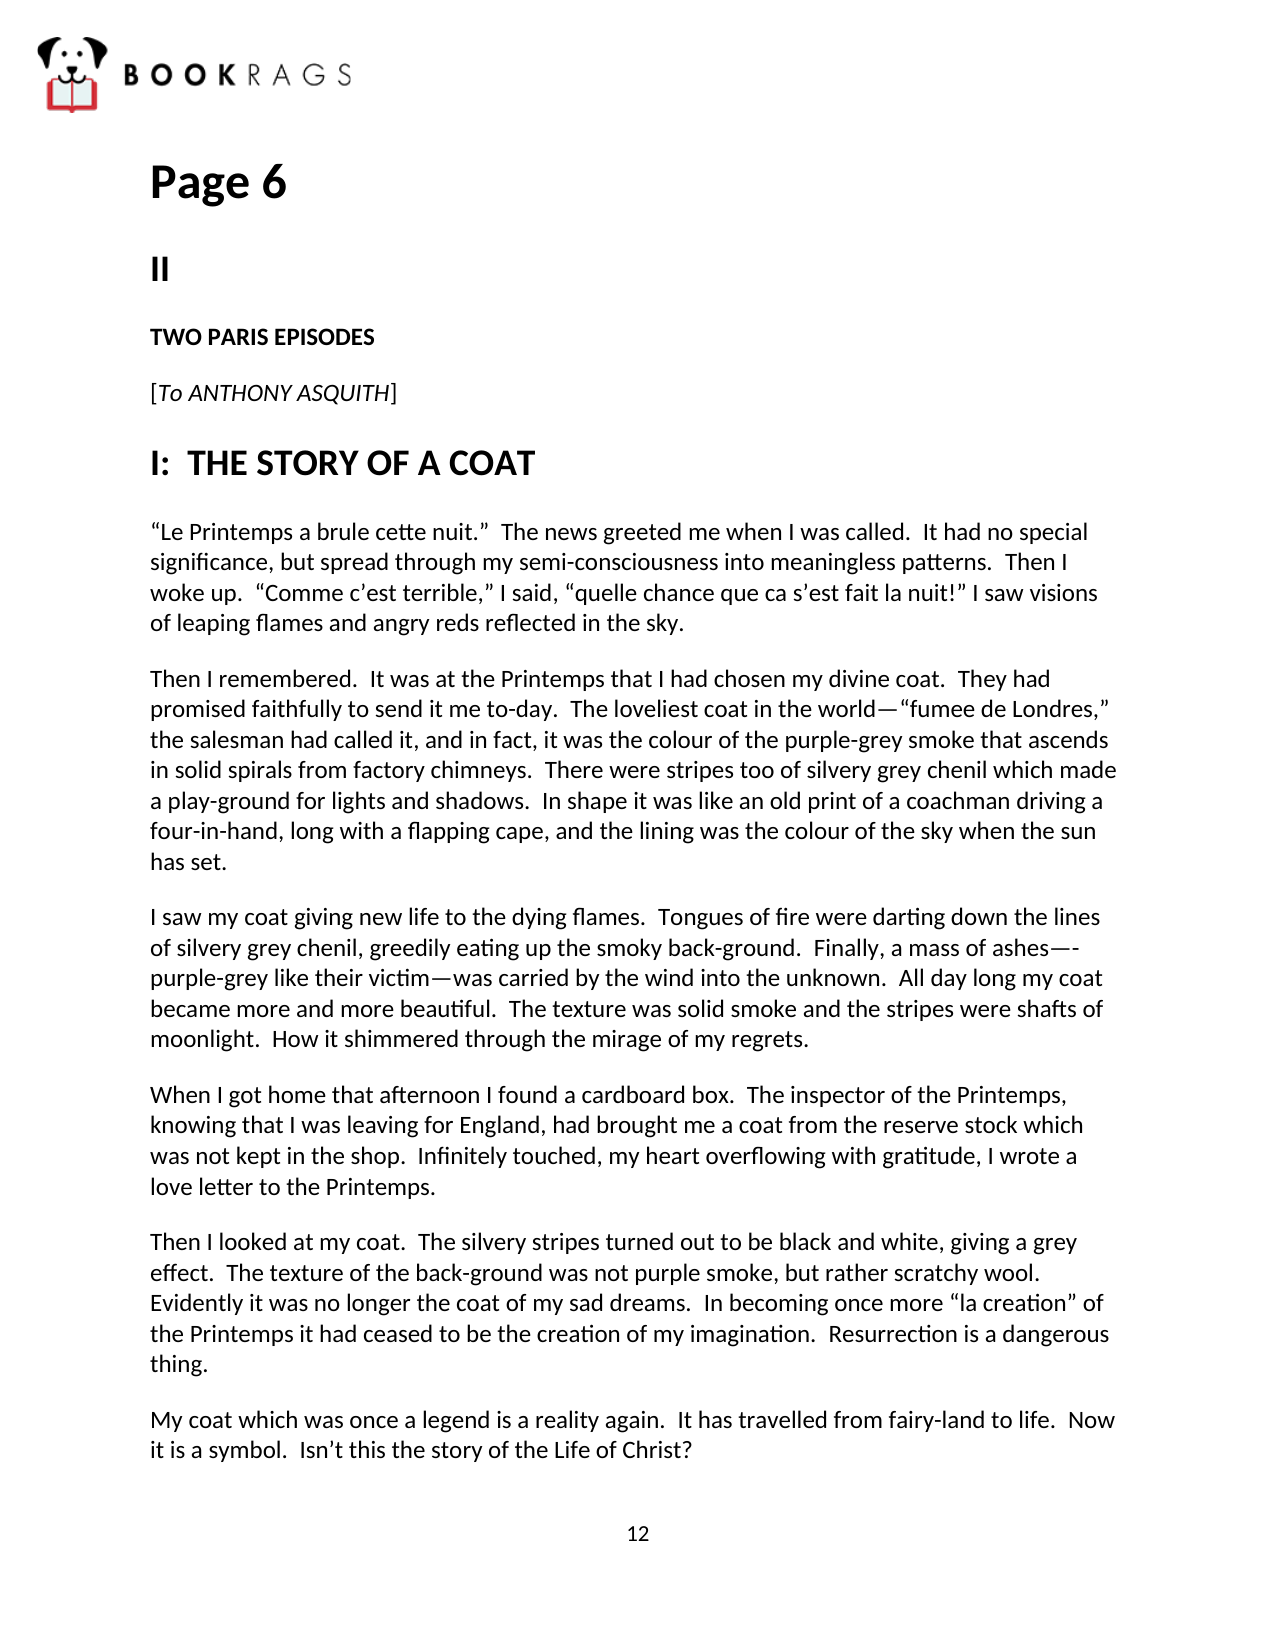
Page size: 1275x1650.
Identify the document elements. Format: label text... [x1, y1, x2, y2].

picture [37, 37, 351, 113]
text I: THE STORY OF A COAT [150, 439, 1125, 484]
text My coat which was once a legend is a reality again. It has travelled from fairy-land to life. Now it is a symbol. Isn’t this the story of the Life of Christ? [150, 1404, 1125, 1465]
text TWO PARIS EPISODES [150, 322, 1125, 352]
text Page 6 [150, 150, 1125, 211]
text I saw my coat giving new life to the dying flames. Tongues of fire were darting down the lines of silvery grey chenil, greedily eating up the smoky back-ground. Finally, a mass of ashes—­purple-grey like their victim—­was carried by the wind into the unknown. All day long my coat became more and more beautiful. The texture was solid smoke and the stripes were shafts of moonlight. How it shimmered through the mirage of my regrets. [150, 901, 1125, 1054]
text Then I remembered. It was at the Printemps that I had chosen my divine coat. They had promised faithfully to send it me to-day. The loveliest coat in the world—­“fumee de Londres,” the salesman had called it, and in fact, it was the colour of the purple-grey smoke that ascends in solid spirals from factory chimneys. There were stripes too of silvery grey chenil which made a play-ground for lights and shadows. In shape it was like an old print of a coachman driving a four-in-hand, long with a flapping cape, and the lining was the colour of the sky when the sun has set. [150, 663, 1125, 876]
text “Le Printemps a brule cette nuit.” The news greeted me when I was called. It had no special significance, but spread through my semi-consciousness into meaningless patterns. Then I woke up. “Comme c’est terrible,” I said, “quelle chance que ca s’est fait la nuit!” I saw visions of leaping flames and angry reds reflected in the sky. [150, 516, 1125, 638]
text Then I looked at my coat. The silvery stripes turned out to be black and white, giving a grey effect. The texture of the back-ground was not purple smoke, but rather scratchy wool. Evidently it was no longer the coat of my sad dreams. In becoming once more “la creation” of the Printemps it had ceased to be the creation of my imagination. Resurrection is a dangerous thing. [150, 1226, 1125, 1379]
text [To ANTHONY ASQUITH] [150, 377, 1125, 408]
text When I got home that afternoon I found a cardboard box. The inspector of the Printemps, knowing that I was leaving for England, had brought me a coat from the reserve stock which was not kept in the shop. Infinitely touched, my heart overflowing with gratitude, I wrote a love letter to the Printemps. [150, 1079, 1125, 1201]
text II [150, 244, 1125, 290]
